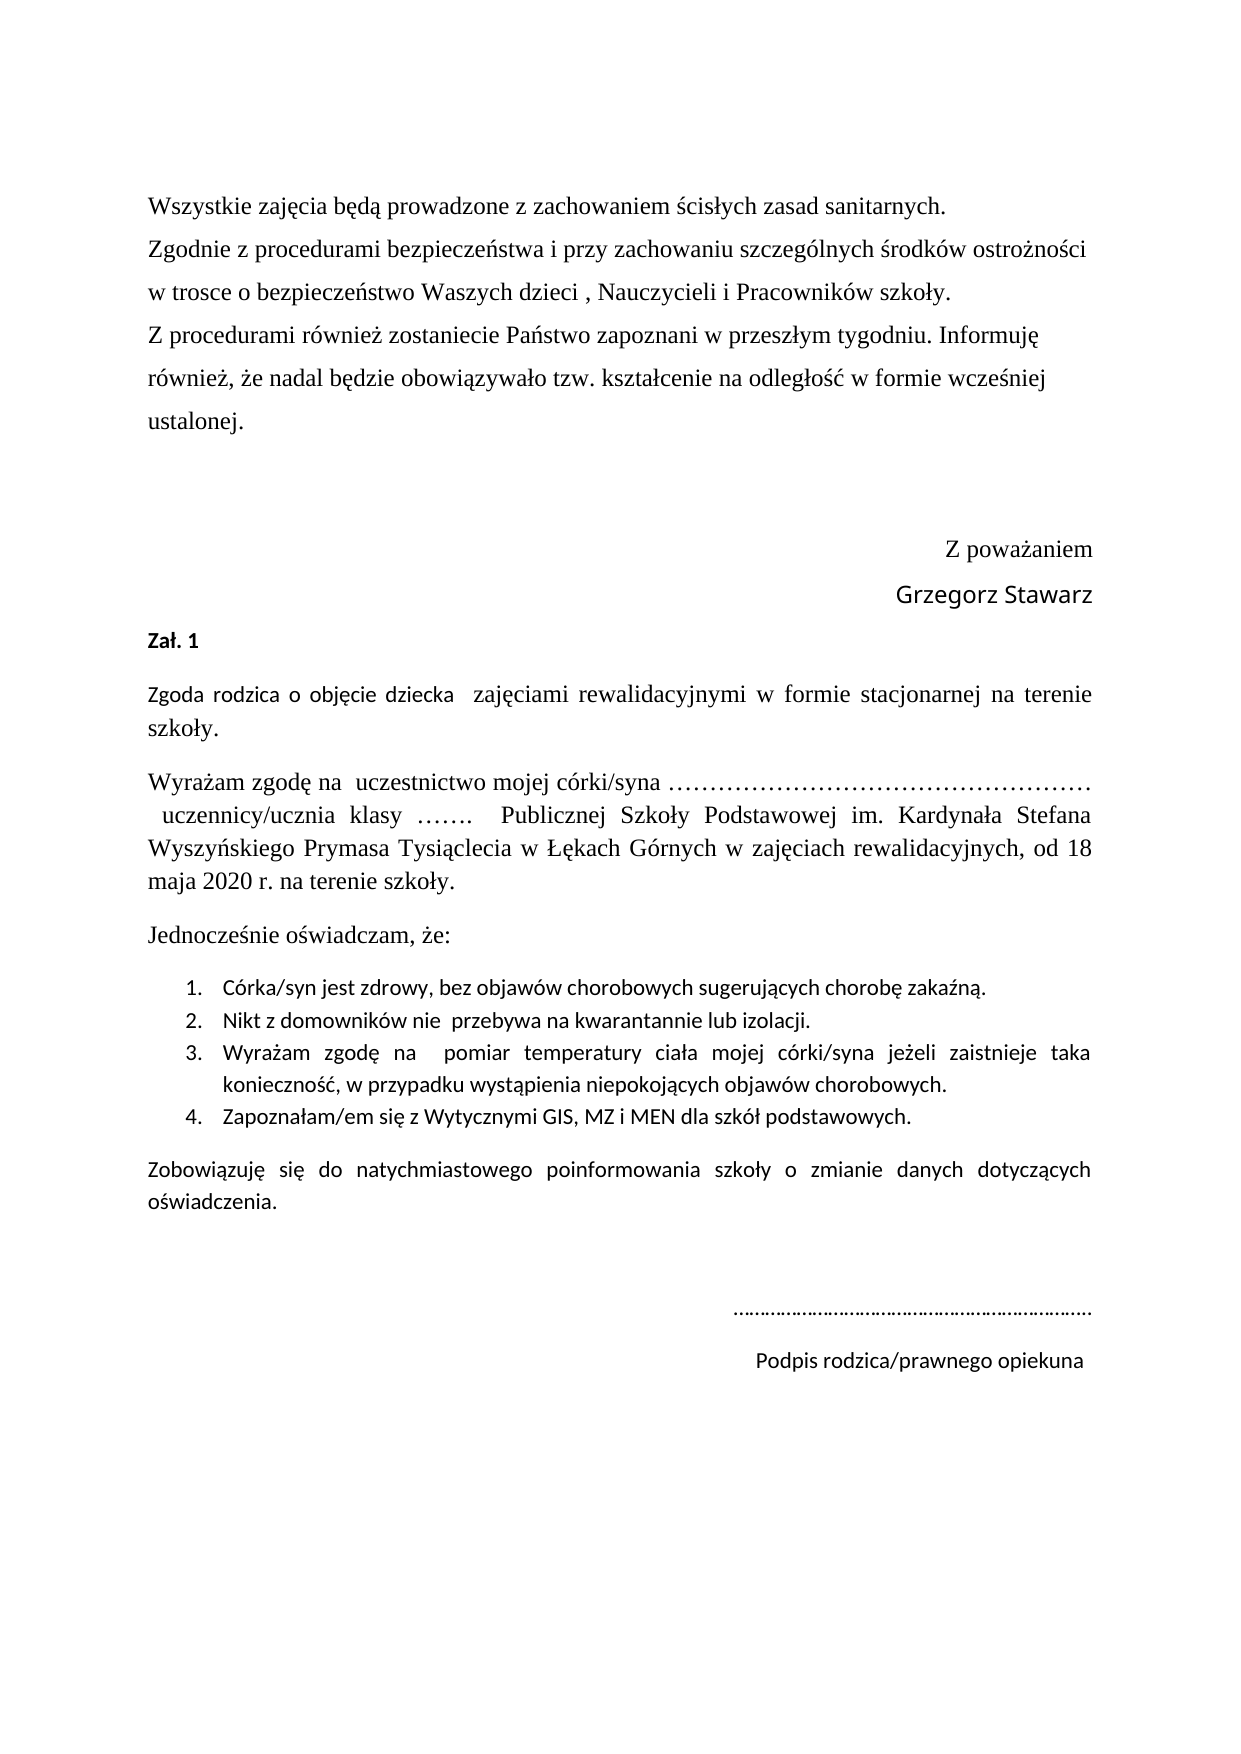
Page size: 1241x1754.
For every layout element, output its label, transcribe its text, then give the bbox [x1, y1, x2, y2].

text ………………………………………………………….. [148, 1293, 1093, 1322]
text Podpis rodzica/prawnego opiekuna [148, 1347, 1093, 1374]
list Córka/syn jest zdrowy, bez objawów chorobowych sugerujących chorobę zakaźną. [185, 973, 1093, 1002]
text Wszystkie zajęcia będą prowadzone z zachowaniem ścisłych zasad sanitarnych. [148, 191, 1093, 219]
text Zobowiązuję się do natychmiastowego poinformowania szkoły o zmianie danych dotyczących oświadczenia. [148, 1155, 1093, 1216]
list Zapoznałam/em się z Wytycznymi GIS, MZ i MEN dla szkół podstawowych. [185, 1102, 1093, 1130]
list Nikt z domowników nie przebywa na kwarantannie lub izolacji. [185, 1006, 1093, 1034]
text Zgoda rodzica o objęcie dziecka zajęciami rewalidacyjnymi w formie stacjonarnej na terenie szkoły. [148, 679, 1093, 742]
text Zgodnie z procedurami bezpieczeństwa i przy zachowaniu szczególnych środków ostrożności w trosce o bezpieczeństwo Waszych dzieci , Nauczycieli i Pracowników szkoły. [148, 234, 1093, 306]
text Z poważaniem [148, 534, 1093, 563]
text Grzegorz Stawarz [148, 578, 1093, 610]
text Jednocześnie oświadczam, że: [148, 920, 1093, 948]
text Z procedurami również zostaniecie Państwo zapoznani w przeszłym tygodniu. Informuję również, że nadal będzie obowiązywało tzw. kształcenie na odległość w formie wcześniej ustalonej. [148, 320, 1093, 435]
list Wyrażam zgodę na pomiar temperatury ciała mojej córki/syna jeżeli zaistnieje taka konieczność, w przypadku wystąpienia niepokojących objawów chorobowych. [185, 1038, 1093, 1098]
text Zał. 1 [148, 627, 1093, 654]
text Wyrażam zgodę na uczestnictwo mojej córki/syna …………………………………………… uczennicy/ucznia klasy ……. Publicznej Szkoły Podstawowej im. Kardynała Stefana Wyszyńskiego Prymasa Tysiąclecia w Łękach Górnych w zajęciach rewalidacyjnych, od 18 maja 2020 r. na terenie szkoły. [148, 767, 1093, 894]
